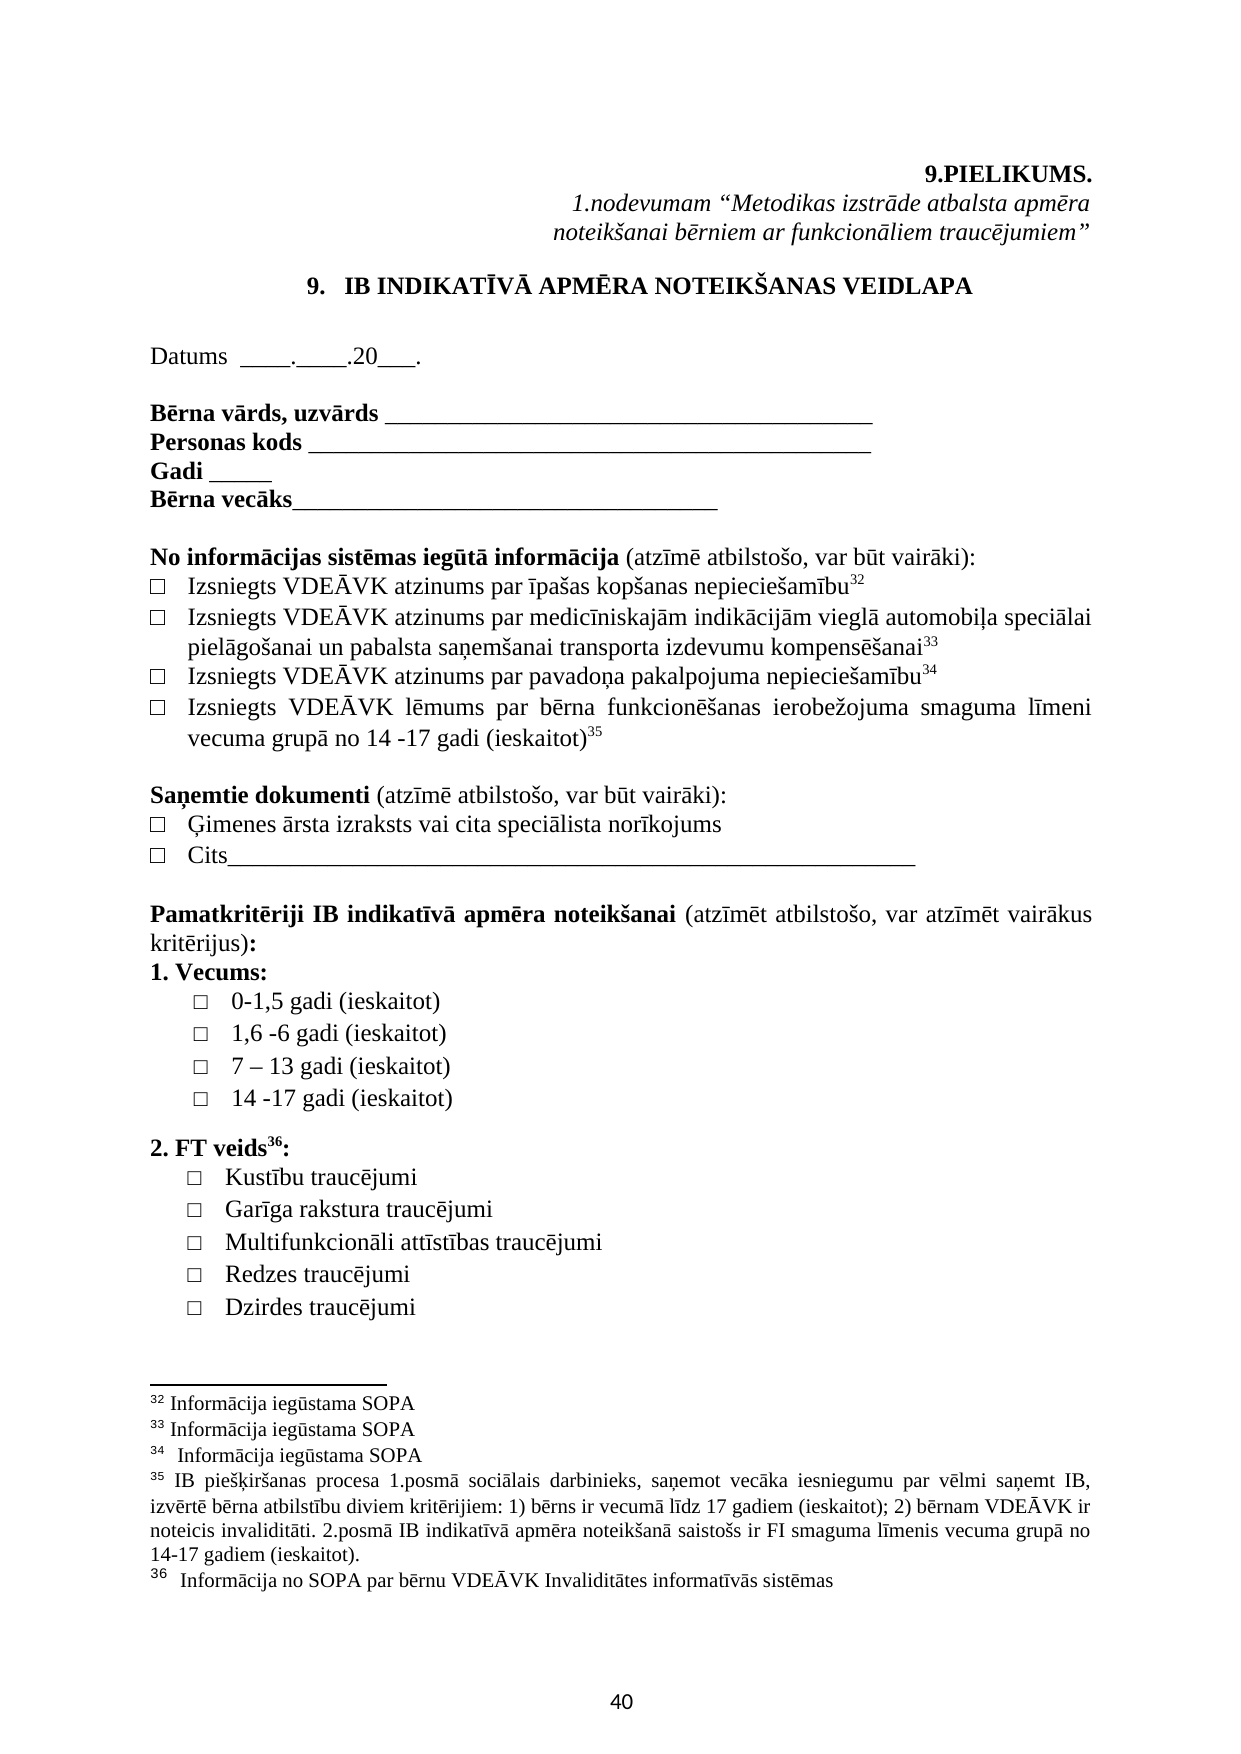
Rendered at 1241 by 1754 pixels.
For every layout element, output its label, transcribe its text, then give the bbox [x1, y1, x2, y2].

text Datums ____.____.20___. [150, 341, 1092, 369]
text No informācijas sistēmas iegūtā informācija (atzīmē atbilstošo, var būt vairāki): [150, 542, 1092, 571]
list Garīga rakstura traucējumi [187, 1194, 1092, 1224]
text Pamatkritēriji IB indikatīvā apmēra noteikšanai (atzīmēt atbilstošo, var atzīmēt vairākus kritērijus): [150, 899, 1092, 957]
text 9.PIELIKUMS. [150, 159, 1092, 188]
text Bērna vārds, uzvārds _______________________________________ [150, 398, 1092, 427]
list Cits_______________________________________________________ [150, 840, 1092, 871]
list Dzirdes traucējumi [187, 1292, 1092, 1322]
text noteikšanai bērniem ar funkcionāliem traucējumiem” [150, 217, 1092, 246]
list Izsniegts VDEĀVK lēmums par bērna funkcionēšanas ierobežojuma smaguma līmeni vecuma grupā no 14 -17 gadi (ieskaitot) [150, 692, 1092, 752]
list Izsniegts VDEĀVK atzinums par īpašas kopšanas nepieciešamību [150, 571, 1092, 602]
list Kustību traucējumi [187, 1162, 1092, 1192]
list 7 – 13 gadi (ieskaitot) [194, 1051, 1092, 1081]
list Multifunkcionāli attīstības traucējumi [187, 1227, 1092, 1257]
text Gadi _____ [150, 456, 1092, 484]
list 0-1,5 gadi (ieskaitot) [194, 986, 1092, 1016]
list 14 -17 gadi (ieskaitot) [194, 1083, 1092, 1114]
list Izsniegts VDEĀVK atzinums par medicīniskajām indikācijām vieglā automobiļa speciālai pielāgošanai un pabalsta saņemšanai transporta izdevumu kompensēšanai [150, 602, 1092, 661]
text Personas kods _____________________________________________ [150, 427, 1092, 456]
list Izsniegts VDEĀVK atzinums par pavadoņa pakalpojuma nepieciešamību [150, 661, 1092, 692]
list Redzes traucējumi [187, 1259, 1092, 1289]
text Saņemtie dokumenti (atzīmē atbilstošo, var būt vairāki): [150, 780, 1092, 809]
subtitle IB INDIKATĪVĀ APMĒRA NOTEIKŠANAS VEIDLAPA [187, 271, 1092, 299]
list Ģimenes ārsta izraksts vai cita speciālista norīkojums [150, 809, 1092, 840]
text Bērna vecāks__________________________________ [150, 484, 1092, 513]
list 1,6 -6 gadi (ieskaitot) [194, 1018, 1092, 1048]
text 2. FT veids: [150, 1133, 1092, 1162]
text 1.nodevumam “Metodikas izstrāde atbalsta apmēra [150, 188, 1092, 217]
text 1. Vecums: [150, 957, 1092, 986]
